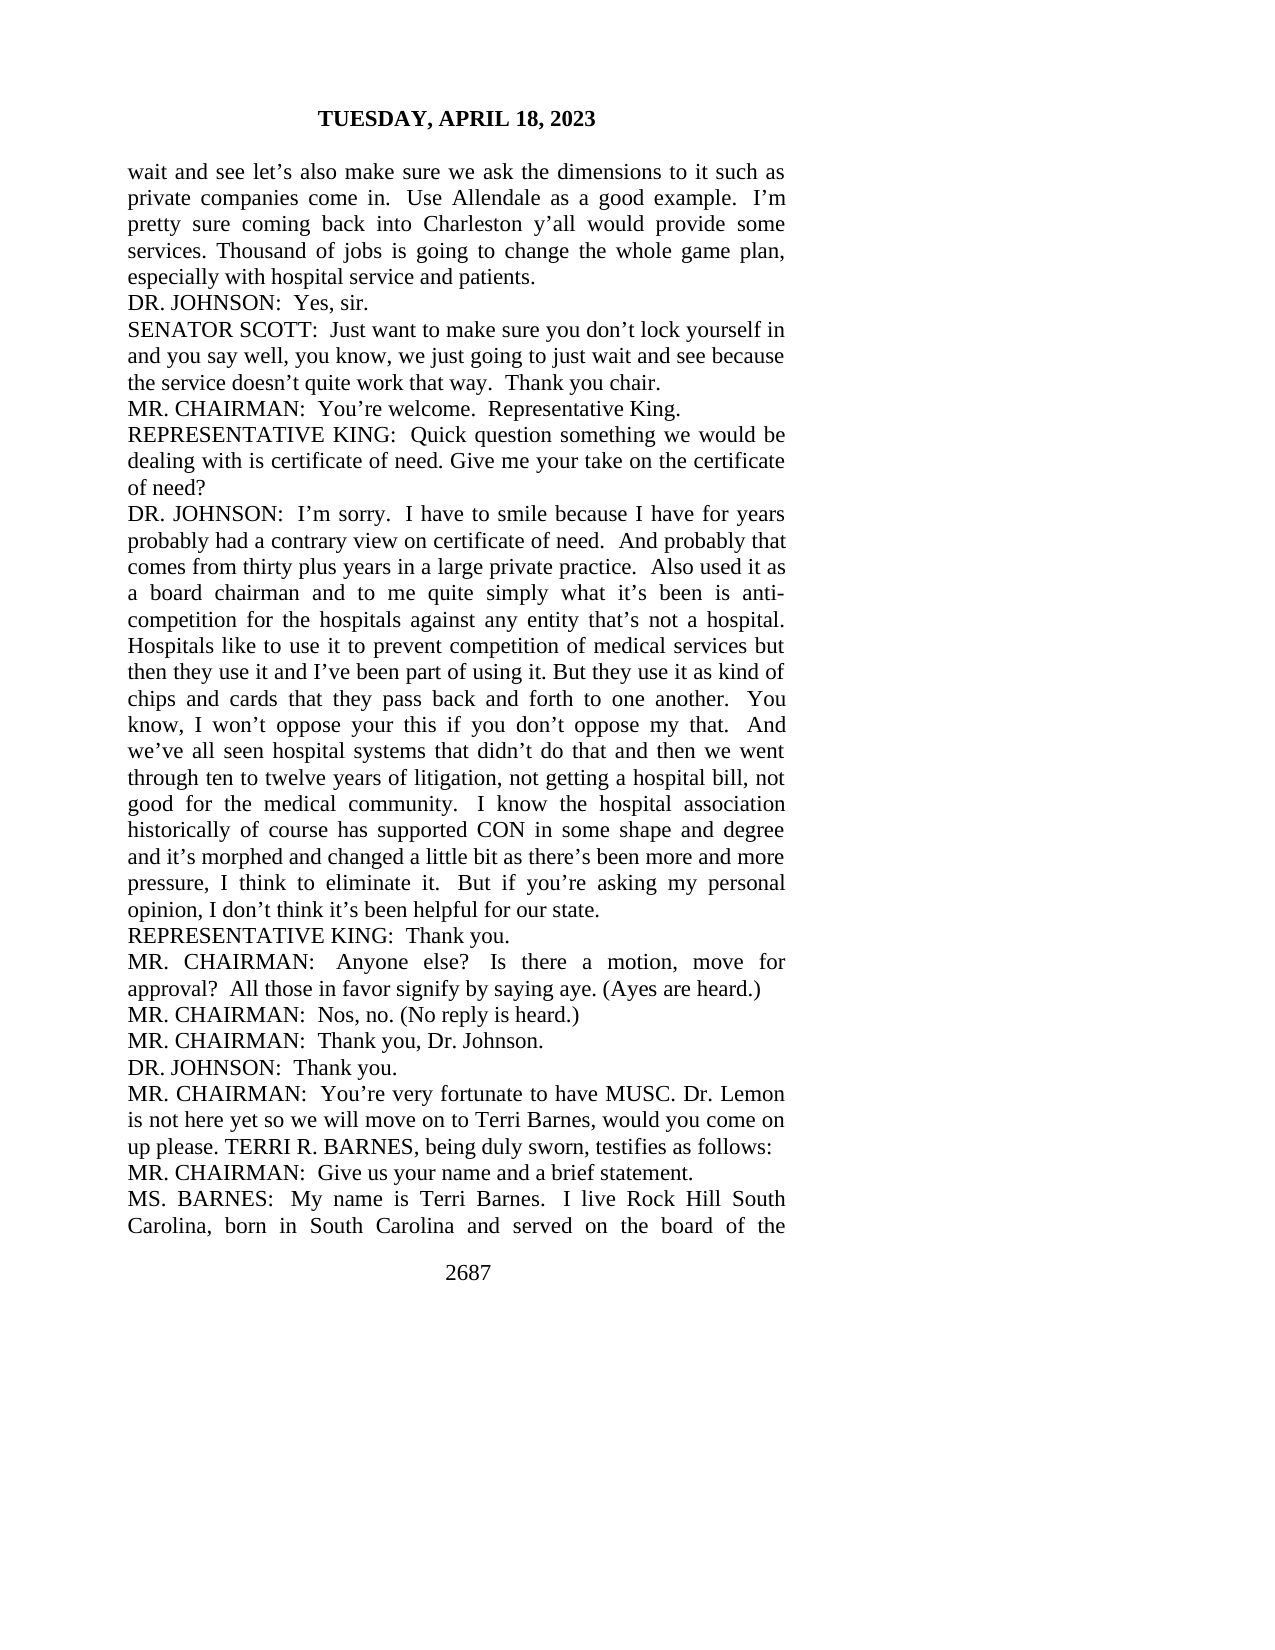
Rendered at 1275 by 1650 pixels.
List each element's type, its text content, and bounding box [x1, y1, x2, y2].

text DR. JOHNSON: Yes, sir. [127, 289, 786, 316]
text MR. CHAIRMAN: Nos, no. (No reply is heard.) [127, 1001, 786, 1027]
text REPRESENTATIVE KING: Thank you. [127, 922, 786, 948]
text MR. CHAIRMAN: Thank you, Dr. Johnson. [127, 1027, 786, 1054]
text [127, 1186, 786, 1238]
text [127, 158, 786, 289]
text MR. CHAIRMAN: You’re very fortunate to have MUSC. Dr. Lemon is not here yet so we will move on to Terri Barnes, would you come on up please. TERRI R. BARNES, being duly sworn, testifies as follows: [127, 1080, 786, 1159]
text MR. CHAIRMAN: Give us your name and a brief statement. [127, 1159, 786, 1186]
text REPRESENTATIVE KING: Quick question something we would be dealing with is certificate of need. Give me your take on the certificate of need? [127, 421, 786, 500]
text MR. CHAIRMAN: Anyone else? Is there a motion, move for approval? All those in favor signify by saying aye. (Ayes are heard.) [127, 948, 786, 1001]
text MR. CHAIRMAN: You’re welcome. Representative King. [127, 395, 786, 421]
text DR. JOHNSON: I’m sorry. I have to smile because I have for years probably had a contrary view on certificate of need. And probably that comes from thirty plus years in a large private practice. Also used it as a board chairman and to me quite simply what it’s been is anti- competition for the hospitals against any entity that’s not a hospital. Hospitals like to use it to prevent competition of medical services but then they use it and I’ve been part of using it. But they use it as kind of chips and cards that they pass back and forth to one another. You know, I won’t oppose your this if you don’t oppose my that. And we’ve all seen hospital systems that didn’t do that and then we went through ten to twelve years of litigation, not getting a hospital bill, not good for the medical community. I know the hospital association historically of course has supported CON in some shape and degree and it’s morphed and changed a little bit as there’s been more and more pressure, I think to eliminate it. But if you’re asking my personal opinion, I don’t think it’s been helpful for our state. [127, 500, 786, 922]
text DR. JOHNSON: Thank you. [127, 1054, 786, 1080]
text SENATOR SCOTT: Just want to make sure you don’t lock yourself in and you say well, you know, we just going to just wait and see because the service doesn’t quite work that way. Thank you chair. [127, 316, 786, 395]
